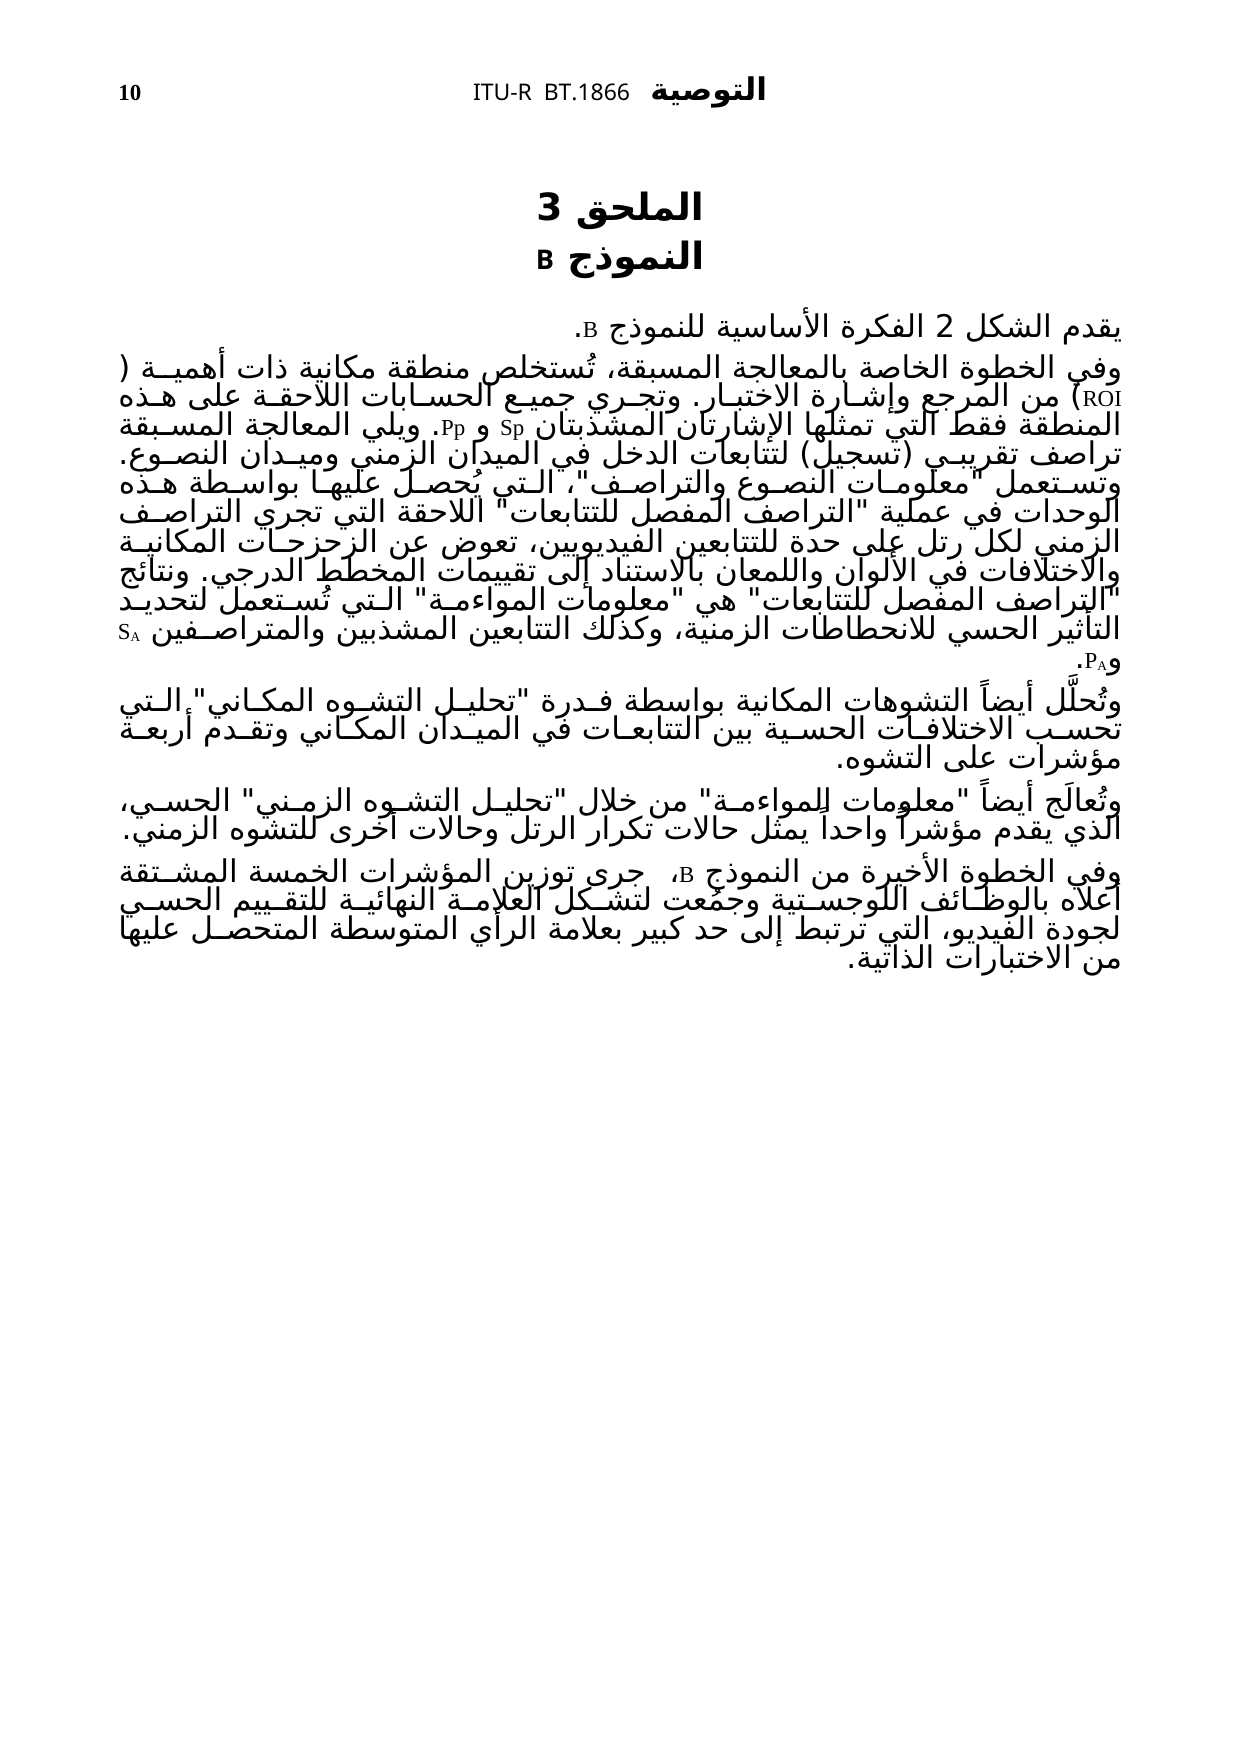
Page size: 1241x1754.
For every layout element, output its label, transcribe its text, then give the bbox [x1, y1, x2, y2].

text وتُعالَج أيضاً "معلومات المواءمة" من خلال "تحليل التشوه الزمني" الحسي، الذي يقدم مؤشراً واحداً يمثل حالات تكرار الرتل وحالات أخرى للتشوه الزمني. [246, 788, 1122, 847]
text وتُحلَّل أيضاً التشوهات المكانية بواسطة فدرة "تحليل التشوه المكاني" التي تحسب الاختلافات الحسية بين التتابعات في الميدان المكاني وتقدم أربعة مؤشرات على التشوه. [118, 688, 1122, 776]
title النموذج B [629, 241, 1122, 276]
text وفي الخطوة الأخيرة من النموذج B، جرى توزين المؤشرات الخمسة المشتقة أعلاه بالوظائف اللوجستية وجمُعت لتشكل العلامة النهائية للتقييم الحسي لجودة الفيديو، التي ترتبط إلى حد كبير بعلامة الرأي المتوسطة المتحصل عليها من الاختبارات الذاتية. [118, 859, 1122, 976]
title النموذج B [118, 241, 681, 276]
title يقدم الشكل 2 الفكرة الأساسية للنموذج B. [118, 314, 689, 343]
title يقدم الشكل 2 الفكرة الأساسية للنموذج B. [651, 314, 885, 343]
title الملحق 3 [118, 185, 1122, 229]
text وفي الخطوة الخاصة بالمعالجة المسبقة، تُستخلص منطقة مكانية ذات أهمية (ROI) من المرجع وإشارة الاختبار. وتجري جميع الحسابات اللاحقة على هذه المنطقة فقط التي تمثلها الإشارتان المشذبتان Sp و Pp. ويلي المعالجة المسبقة تراصف تقريبـي (تسجيل) لتتابعات الدخل في الميدان الزمني وميدان النصوع. وتستعمل "معلومات النصوع والتراصف"، التي يُحصل عليها بواسطة هذه الوحدات في عملية "التراصف المفصل للتتابعات" اللاحقة التي تجري التراصف الزمني لكل رتل على حدة للتتابعين الفيديويين، تعوض عن الزحزحات المكانية والاختلافات في الألوان واللمعان بالاستناد إلى تقييمات المخطط الدرجي. ونتائج "التراصف المفصل للتتابعات" هي "معلومات المواءمة" التي تُستعمل لتحديد التأثير الحسي للانحطاطات الزمنية، وكذلك التتابعين المشذبين والمتراصفين SA وPA. [118, 355, 1122, 676]
text وتُعالَج أيضاً "معلومات المواءمة" من خلال "تحليل التشوه الزمني" الحسي، الذي يقدم مؤشراً واحداً يمثل حالات تكرار الرتل وحالات أخرى للتشوه الزمني. [118, 788, 338, 847]
title يقدم الشكل 2 الفكرة الأساسية للنموذج B. [864, 314, 1122, 343]
